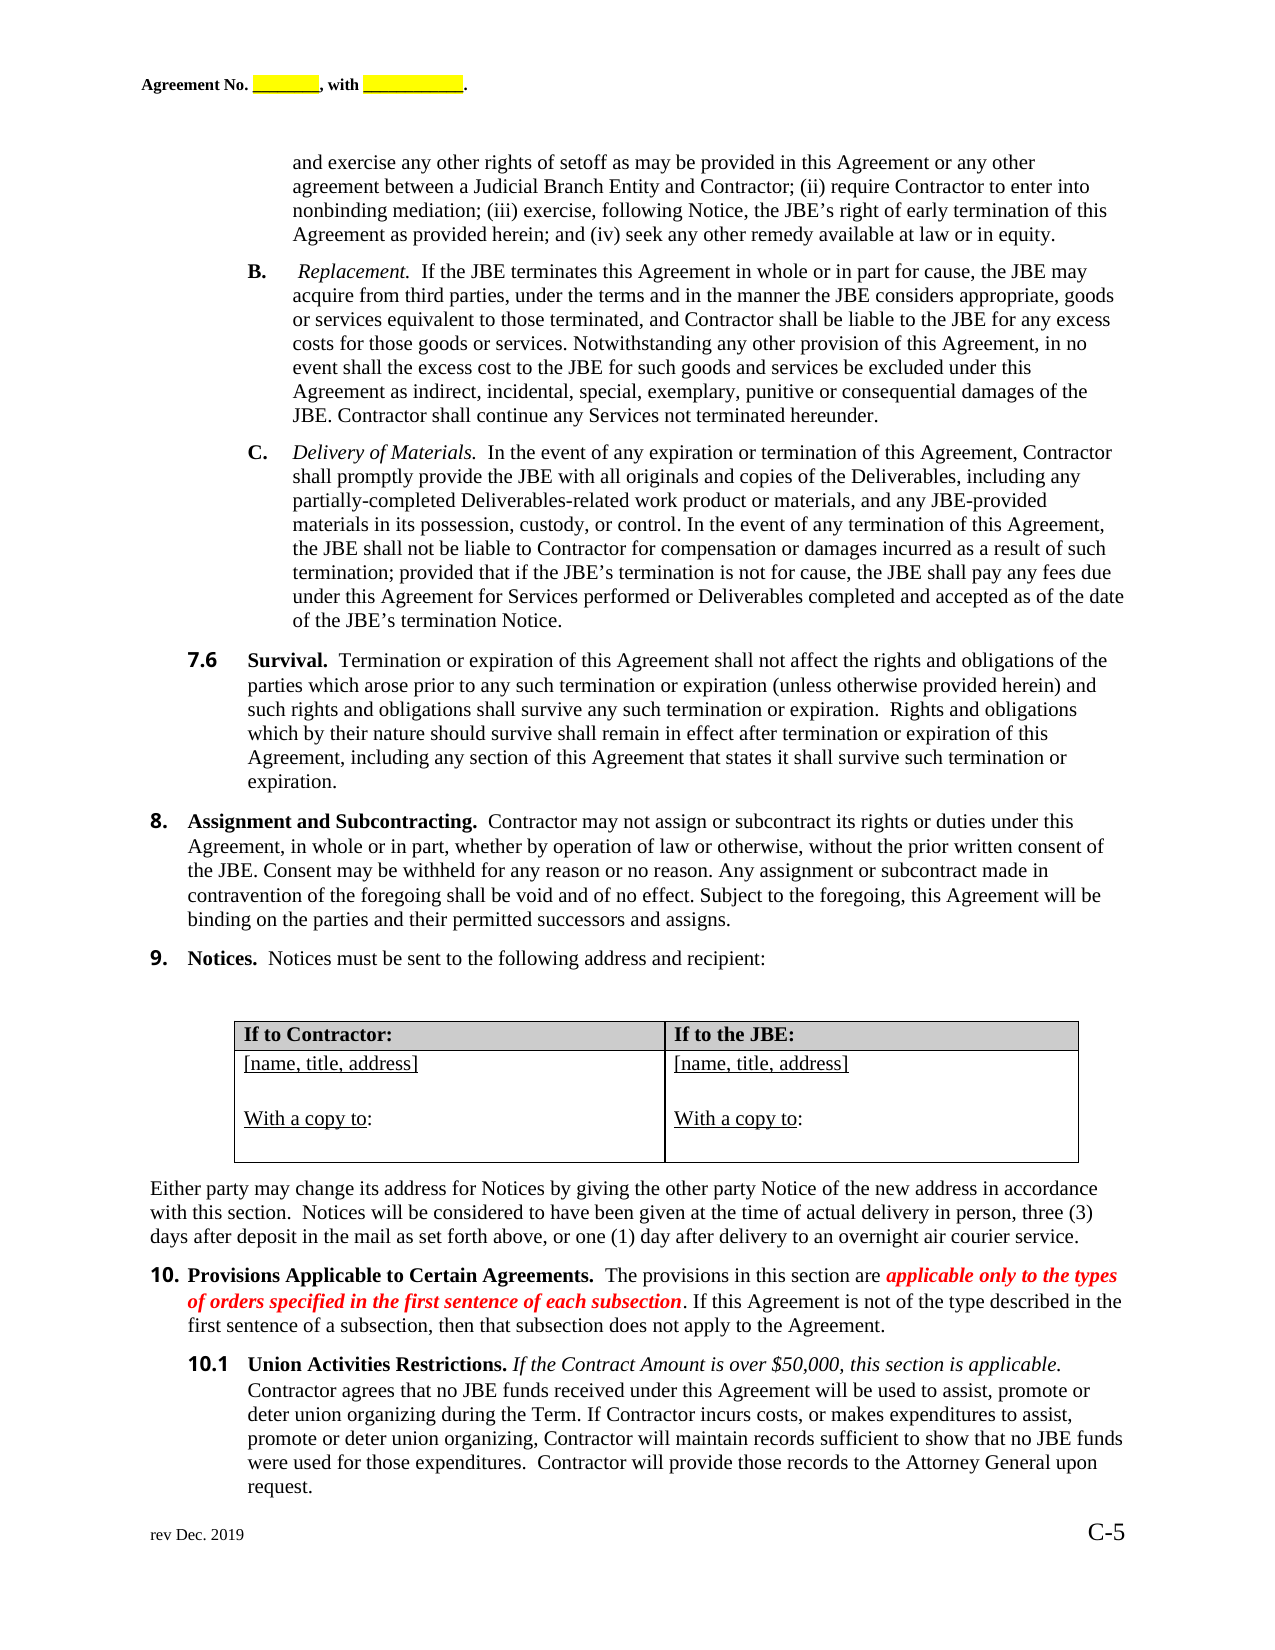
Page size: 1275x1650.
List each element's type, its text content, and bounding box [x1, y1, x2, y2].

table_cell [235, 1135, 664, 1162]
table_cell [name, title, address] [666, 1051, 1078, 1106]
list Notices. Notices must be sent to the following address and recipient: [150, 943, 1125, 972]
table_header If to Contractor: [235, 1022, 664, 1050]
text Either party may change its address for Notices by giving the other party Notice of the new address in accordance with this section. Notices will be considered to have been given at the time of actual delivery in person, three (3) days after deposit in the mail as set forth above, or one (1) day after delivery to an overnight air courier service. [150, 1176, 1125, 1248]
table_cell [666, 1135, 1078, 1162]
table_cell With a copy to: [235, 1106, 664, 1134]
list Survival. Termination or expiration of this Agreement shall not affect the rights and obligations of the parties which arose prior to any such termination or expiration (unless otherwise provided herein) and such rights and obligations shall survive any such termination or expiration. Rights and obligations which by their nature should survive shall remain in effect after termination or expiration of this Agreement, including any section of this Agreement that states it shall survive such termination or expiration. [187, 645, 1125, 793]
table_cell With a copy to: [666, 1106, 1078, 1134]
list Union Activities Restrictions. If the Contract Amount is over $50,000, this section is applicable. Contractor agrees that no JBE funds received under this Agreement will be used to assist, promote or deter union organizing during the Term. If Contractor incurs costs, or makes expenditures to assist, promote or deter union organizing, Contractor will maintain records sufficient to show that no JBE funds were used for those expenditures. Contractor will provide those records to the Attorney General upon request. [187, 1349, 1125, 1498]
list Assignment and Subcontracting. Contractor may not assign or subcontract its rights or duties under this Agreement, in whole or in part, whether by operation of law or otherwise, without the prior written consent of the JBE. Consent may be withheld for any reason or no reason. Any assignment or subcontract made in contravention of the foregoing shall be void and of no effect. Subject to the foregoing, this Agreement will be binding on the parties and their permitted successors and assigns. [150, 806, 1125, 931]
list Delivery of Materials. In the event of any expiration or termination of this Agreement, Contractor shall promptly provide the JBE with all originals and copies of the Deliverables, including any partially-completed Deliverables-related work product or materials, and any JBE-provided materials in its possession, custody, or control. In the event of any termination of this Agreement, the JBE shall not be liable to Contractor for compensation or damages incurred as a result of such termination; provided that if the JBE’s termination is not for cause, the JBE shall pay any fees due under this Agreement for Services performed or Deliverables completed and accepted as of the date of the JBE’s termination Notice. [247, 440, 1125, 632]
list Provisions Applicable to Certain Agreements. The provisions in this section are applicable only to the types of orders specified in the first sentence of each subsection. If this Agreement is not of the type described in the first sentence of a subsection, then that subsection does not apply to the Agreement. [150, 1260, 1125, 1337]
table_header If to the JBE: [666, 1022, 1078, 1050]
table_cell [name, title, address] [235, 1051, 664, 1106]
list Replacement. If the JBE terminates this Agreement in whole or in part for cause, the JBE may acquire from third parties, under the terms and in the manner the JBE considers appropriate, goods or services equivalent to those terminated, and Contractor shall be liable to the JBE for any excess costs for those goods or services. Notwithstanding any other provision of this Agreement, in no event shall the excess cost to the JBE for such goods and services be excluded under this Agreement as indirect, incidental, special, exemplary, punitive or consequential damages of the JBE. Contractor shall continue any Services not terminated hereunder. [247, 259, 1125, 427]
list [247, 150, 1125, 246]
